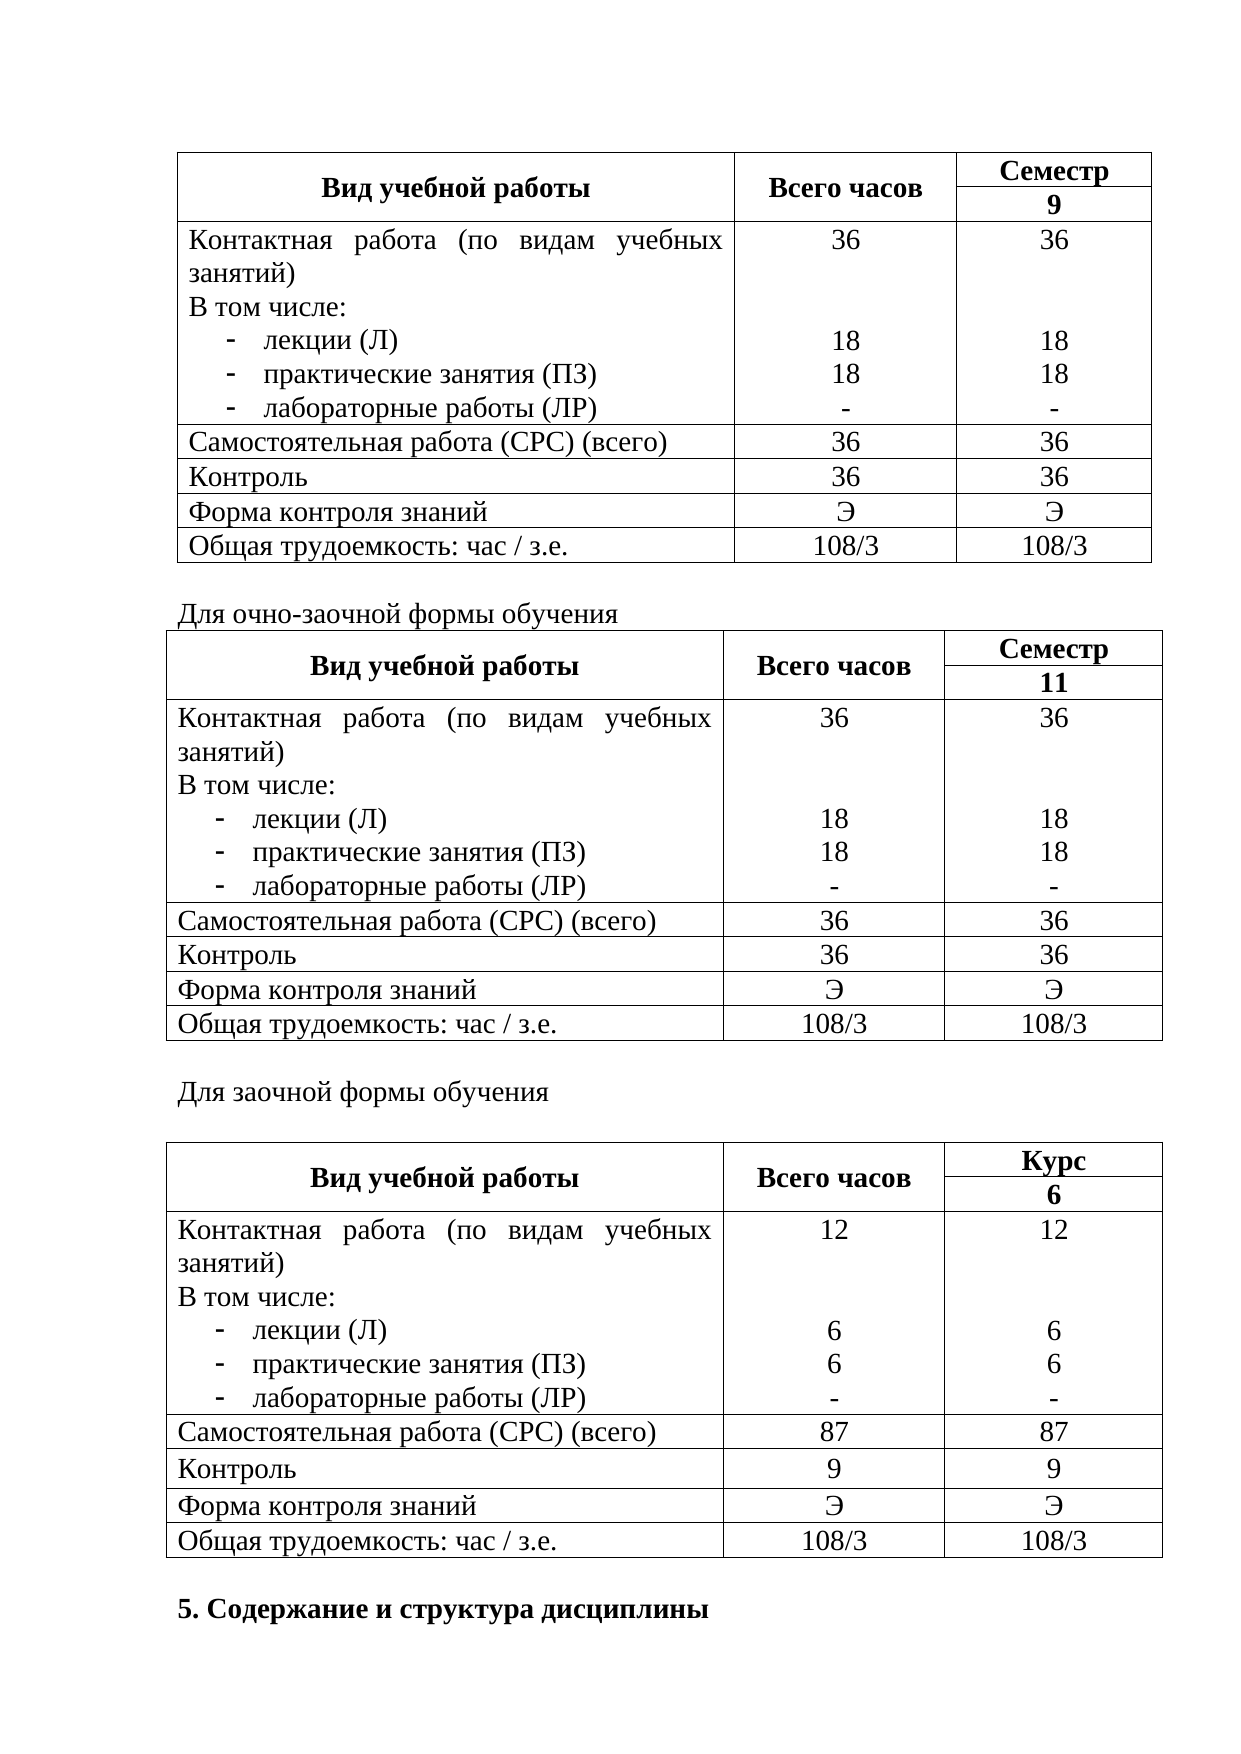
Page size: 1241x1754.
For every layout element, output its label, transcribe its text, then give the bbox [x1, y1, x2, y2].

table_cell Э [945, 1489, 1162, 1522]
table_cell Общая трудоемкость: час / з.е. [167, 1523, 723, 1557]
table_cell 12 6 6 - [945, 1212, 1162, 1413]
table_header Всего часов [735, 153, 956, 221]
table_cell 36 [724, 937, 944, 971]
table_header Всего часов [724, 631, 944, 699]
table_cell Самостоятельная работа (СРС) (всего) [178, 425, 734, 458]
table_cell 36 [724, 903, 944, 936]
table_cell 108/3 [724, 1523, 944, 1557]
list 5. Содержание и структура дисциплины [177, 1591, 1152, 1625]
table_cell 108/3 [735, 528, 956, 562]
table_cell Контактная работа (по видам учебных занятий) В том числе: лекции (Л) практические занятия (ПЗ) лабораторные работы (ЛР) [167, 700, 723, 902]
table_cell 36 18 18 - [724, 700, 944, 902]
table_cell 9 [724, 1449, 944, 1487]
table_cell 36 [957, 425, 1151, 458]
table_cell 36 18 18 - [945, 700, 1162, 902]
table_cell 36 [957, 459, 1151, 493]
table_cell 36 18 18 - [735, 222, 956, 423]
table_cell 108/3 [945, 1523, 1162, 1557]
table_cell Э [724, 972, 944, 1005]
table_cell 36 [945, 937, 1162, 971]
list Для заочной формы обучения [177, 1074, 1152, 1108]
table_cell 36 18 18 - [957, 222, 1151, 423]
table_header Вид учебной работы [167, 1143, 723, 1211]
table_cell 11 [945, 666, 1162, 699]
table_cell 6 [945, 1177, 1162, 1211]
table_cell 9 [957, 187, 1151, 221]
table_header Всего часов [724, 1143, 944, 1211]
table_cell Э [724, 1489, 944, 1522]
text Для очно-заочной формы обучения [177, 596, 1152, 630]
table_header Семестр [957, 153, 1151, 186]
table_header Семестр [945, 631, 1162, 664]
table_cell Контроль [167, 937, 723, 971]
table_cell 108/3 [945, 1006, 1162, 1040]
table_cell Э [735, 494, 956, 527]
table_cell Форма контроля знаний [167, 1489, 723, 1522]
table_cell Э [945, 972, 1162, 1005]
table_cell Э [957, 494, 1151, 527]
table_cell 36 [735, 459, 956, 493]
table_cell Самостоятельная работа (СРС) (всего) [167, 903, 723, 936]
table_header Вид учебной работы [167, 631, 723, 699]
table_cell Общая трудоемкость: час / з.е. [167, 1006, 723, 1040]
table_cell 36 [945, 903, 1162, 936]
table_header Вид учебной работы [178, 153, 734, 221]
table_cell 9 [945, 1449, 1162, 1487]
table_cell 36 [735, 425, 956, 458]
table_cell Контроль [178, 459, 734, 493]
table_cell 108/3 [957, 528, 1151, 562]
table_cell 87 [724, 1415, 944, 1448]
table_cell Общая трудоемкость: час / з.е. [178, 528, 734, 562]
table_cell 108/3 [724, 1006, 944, 1040]
table_cell Форма контроля знаний [178, 494, 734, 527]
table_header Курс [945, 1143, 1162, 1176]
table_cell Самостоятельная работа (СРС) (всего) [167, 1415, 723, 1448]
table_cell Форма контроля знаний [167, 972, 723, 1005]
table_cell Контактная работа (по видам учебных занятий) В том числе: лекции (Л) практические занятия (ПЗ) лабораторные работы (ЛР) [167, 1212, 723, 1413]
table_cell 87 [945, 1415, 1162, 1448]
table_cell Контактная работа (по видам учебных занятий) В том числе: лекции (Л) практические занятия (ПЗ) лабораторные работы (ЛР) [178, 222, 734, 423]
table_cell Контроль [167, 1449, 723, 1487]
table_cell 12 6 6 - [724, 1212, 944, 1413]
